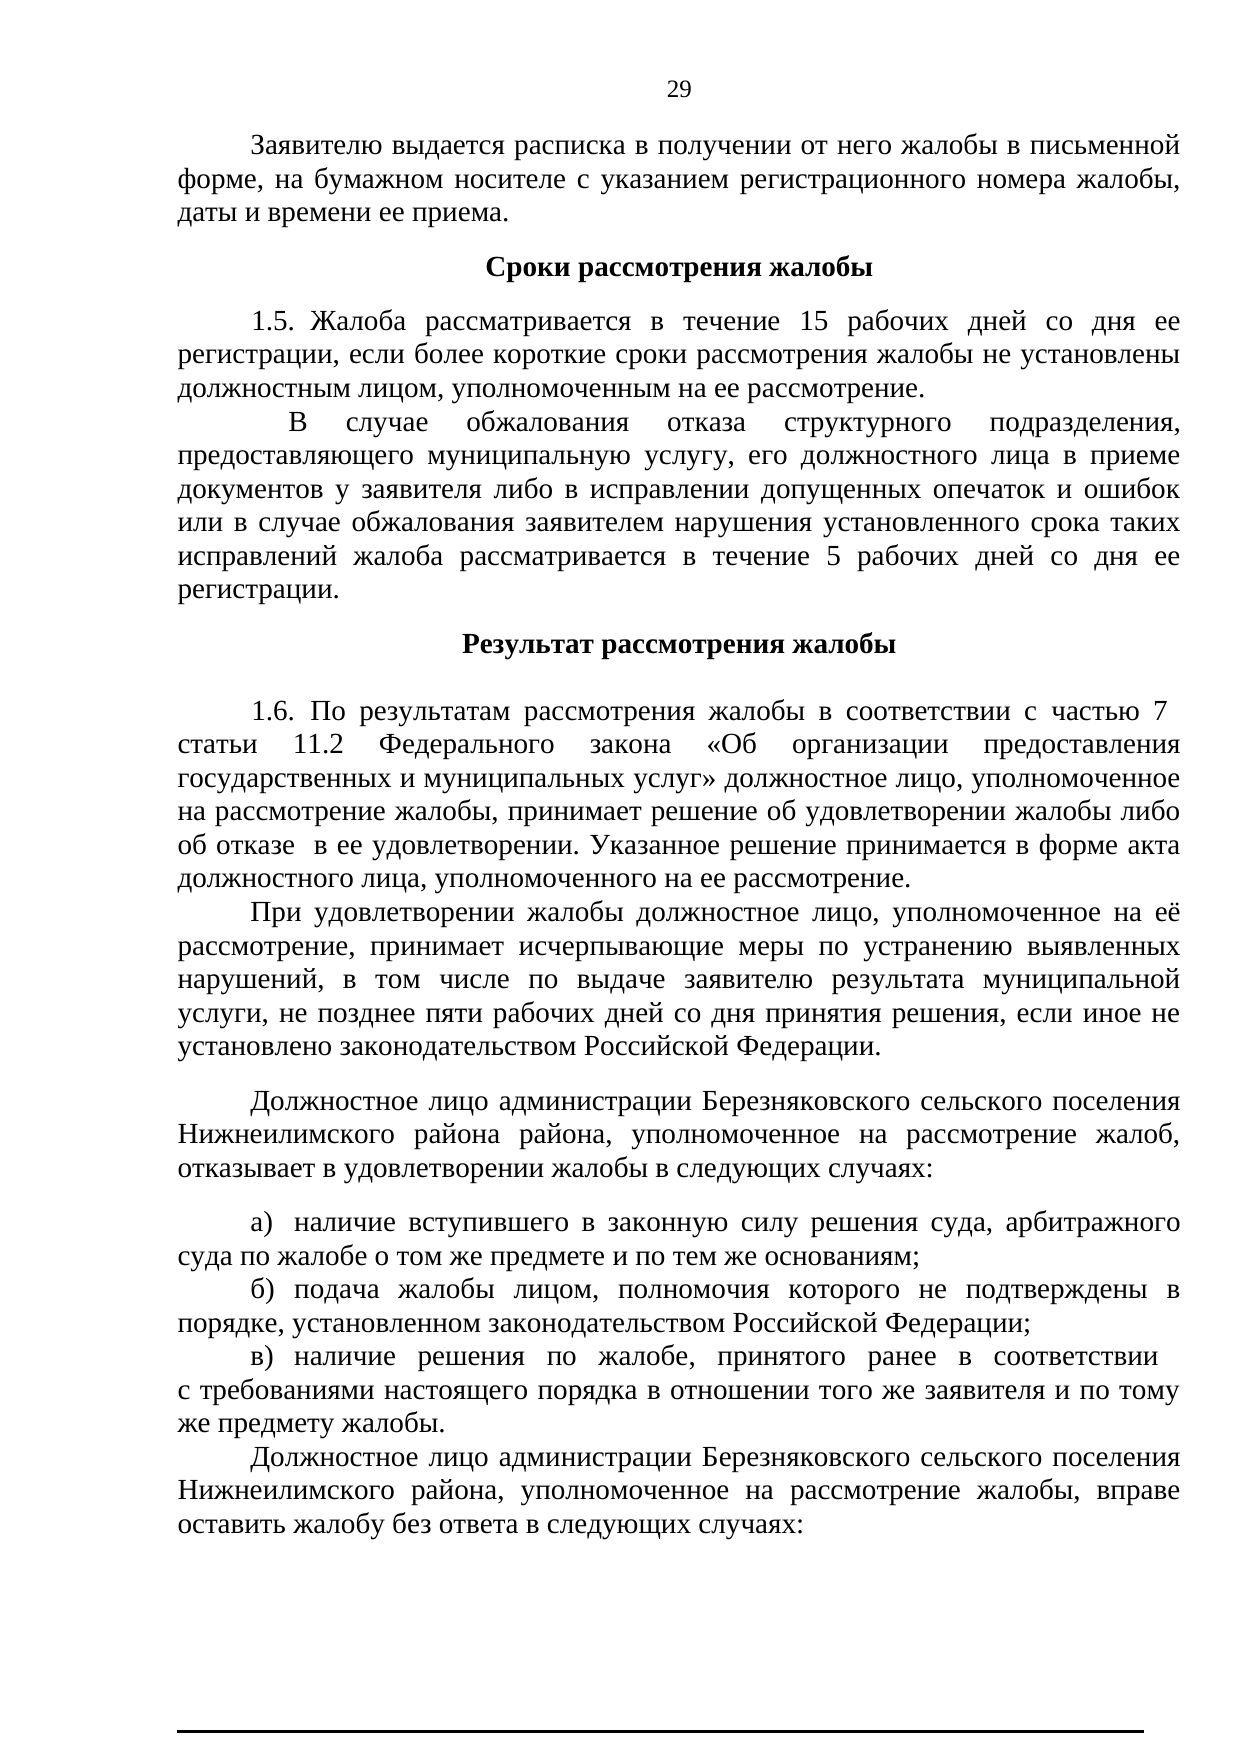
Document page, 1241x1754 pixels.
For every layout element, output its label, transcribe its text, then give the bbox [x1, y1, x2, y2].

list наличие вступившего в законную силу решения суда, арбитражного суда по жалобе о том же предмете и по тем же основаниям; [177, 1204, 1181, 1271]
list наличие решения по жалобе, принятого ранее в соответствии с требованиями настоящего порядка в отношении того же заявителя и по тому же предмету жалобы. [177, 1338, 1181, 1439]
list Жалоба рассматривается в течение 15 рабочих дней со дня ее регистрации, если более короткие сроки рассмотрения жалобы не установлены должностным лицом, уполномоченным на ее рассмотрение. [177, 303, 1181, 404]
text Результат рассмотрения жалобы [177, 626, 1181, 659]
text Должностное лицо администрации Березняковского сельского поселения Нижнеилимского района, уполномоченное на рассмотрение жалобы, вправе оставить жалобу без ответа в следующих случаях: [177, 1439, 1181, 1539]
text В случае обжалования отказа структурного подразделения, предоставляющего муниципальную услугу, его должностного лица в приеме документов у заявителя либо в исправлении допущенных опечаток и ошибок или в случае обжалования заявителем нарушения установленного срока таких исправлений жалоба рассматривается в течение 5 рабочих дней со дня ее регистрации. [177, 404, 1181, 605]
text Заявителю выдается расписка в получении от него жалобы в письменной форме, на бумажном носителе с указанием регистрационного номера жалобы, даты и времени ее приема. [177, 127, 1181, 228]
text Должностное лицо администрации Березняковского сельского поселения Нижнеилимского района района, уполномоченное на рассмотрение жалоб, отказывает в удовлетворении жалобы в следующих случаях: [177, 1083, 1181, 1183]
list подача жалобы лицом, полномочия которого не подтверждены в порядке, установленном законодательством Российской Федерации; [177, 1271, 1181, 1338]
list По результатам рассмотрения жалобы в соответствии с частью 7 статьи 11.2 Федерального закона «Об организации предоставления государственных и муниципальных услуг» должностное лицо, уполномоченное на рассмотрение жалобы, принимает решение об удовлетворении жалобы либо об отказе в ее удовлетворении. Указанное решение принимается в форме акта должностного лица, уполномоченного на ее рассмотрение. [177, 693, 1181, 894]
text При удовлетворении жалобы должностное лицо, уполномоченное на её рассмотрение, принимает исчерпывающие меры по устранению выявленных нарушений, в том числе по выдаче заявителю результата муниципальной услуги, не позднее пяти рабочих дней со дня принятия решения, если иное не установлено законодательством Российской Федерации. [177, 894, 1181, 1062]
text Сроки рассмотрения жалобы [177, 249, 1181, 282]
